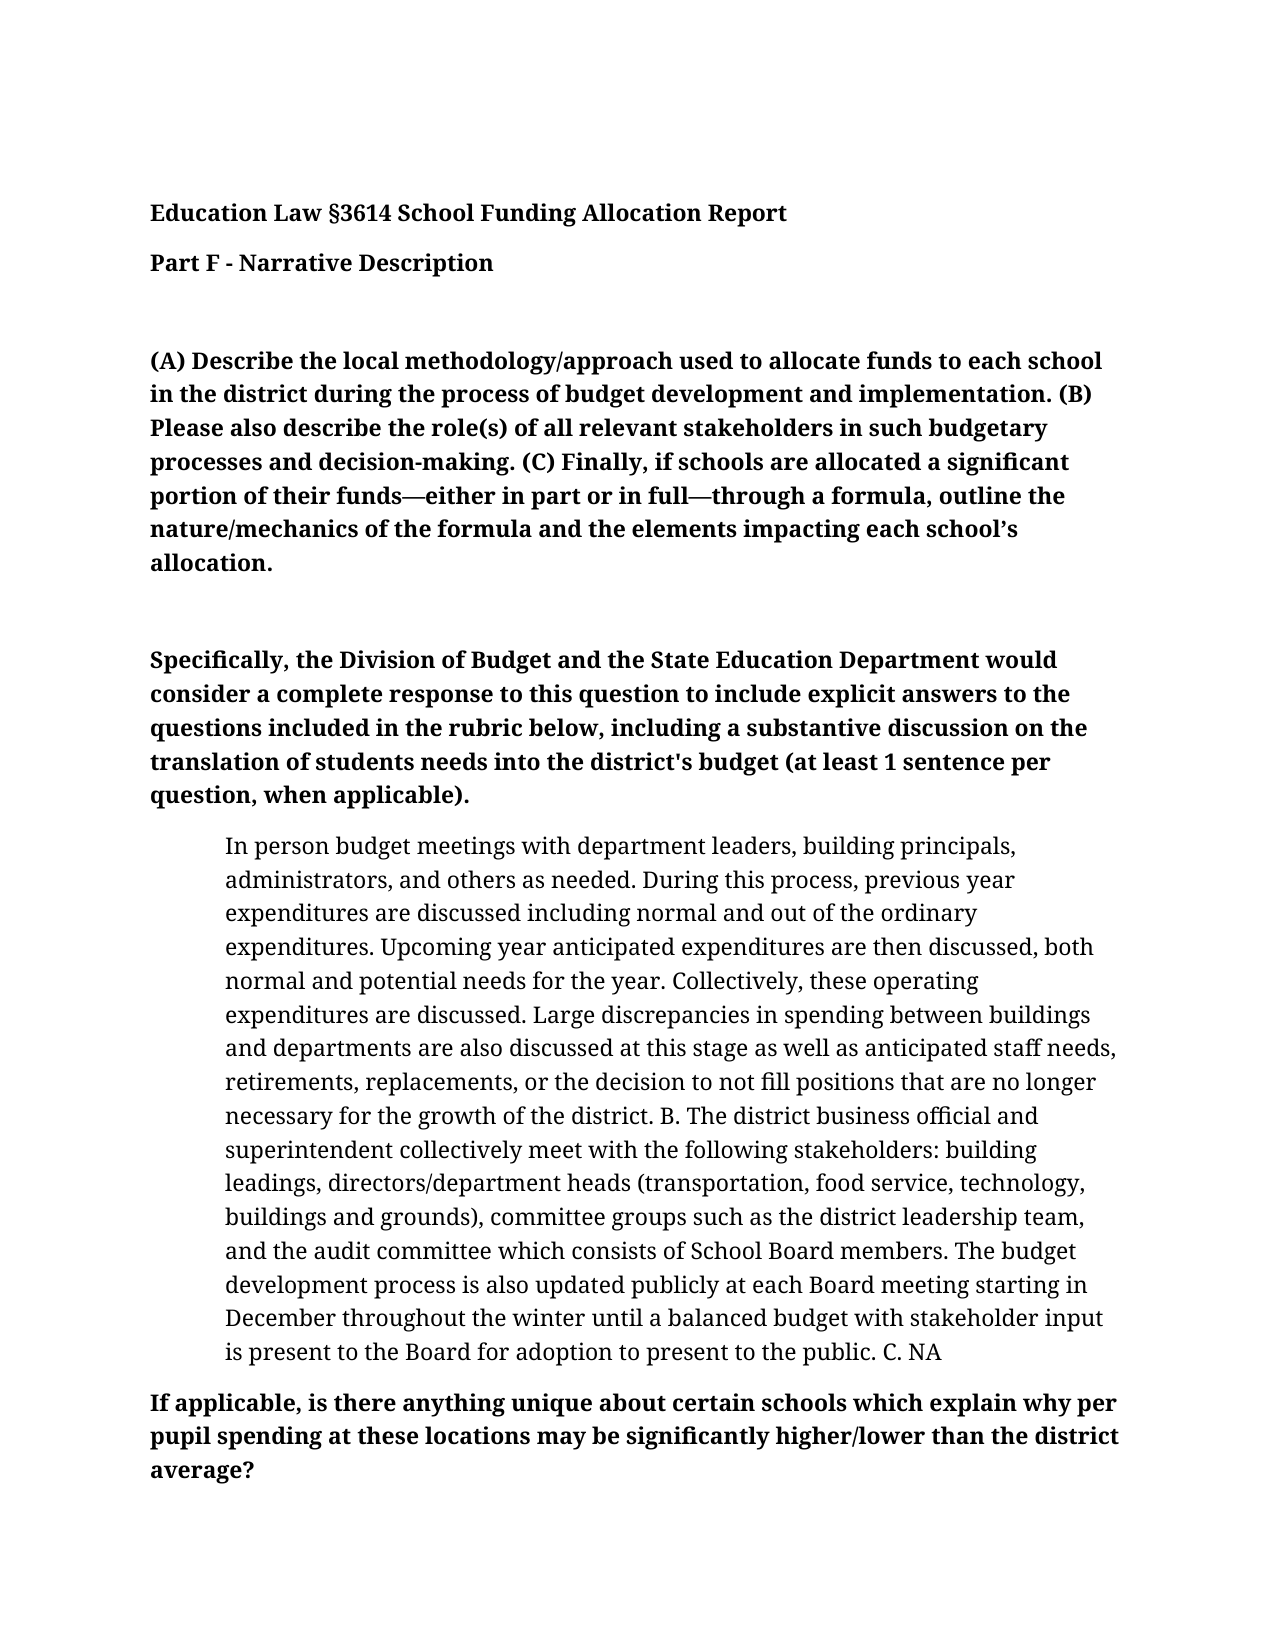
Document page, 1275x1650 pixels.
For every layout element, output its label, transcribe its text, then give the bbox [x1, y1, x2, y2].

text Part F - Narrative Description [150, 247, 1125, 278]
text Education Law §3614 School Funding Allocation Report [150, 197, 1125, 228]
list (A) Describe the local methodology/approach used to allocate funds to each school in the district during the process of budget development and implementation. (B) Please also describe the role(s) of all relevant stakeholders in such budgetary processes and decision-making. (C) Finally, if schools are allocated a significant portion of their funds—either in part or in full—through a formula, outline the nature/mechanics of the formula and the elements impacting each school’s allocation. [150, 344, 1125, 578]
list If applicable, is there anything unique about certain schools which explain why per pupil spending at these locations may be significantly higher/lower than the district average? [150, 1386, 1125, 1485]
text In person budget meetings with department leaders, building principals, administrators, and others as needed. During this process, previous year expenditures are discussed including normal and out of the ordinary expenditures. Upcoming year anticipated expenditures are then discussed, both normal and potential needs for the year. Collectively, these operating expenditures are discussed. Large discrepancies in spending between buildings and departments are also discussed at this stage as well as anticipated staff needs, retirements, replacements, or the decision to not fill positions that are no longer necessary for the growth of the district. B. The district business official and superintendent collectively meet with the following stakeholders: building leadings, directors/department heads (transportation, food service, technology, buildings and grounds), committee groups such as the district leadership team, and the audit committee which consists of School Board members. The budget development process is also updated publicly at each Board meeting starting in December throughout the winter until a balanced budget with stakeholder input is present to the Board for adoption to present to the public. C. NA [225, 830, 1125, 1367]
text Specifically, the Division of Budget and the State Education Department would consider a complete response to this question to include explicit answers to the questions included in the rubric below, including a substantive discussion on the translation of students needs into the district's budget (at least 1 sentence per question, when applicable). [150, 644, 1125, 811]
